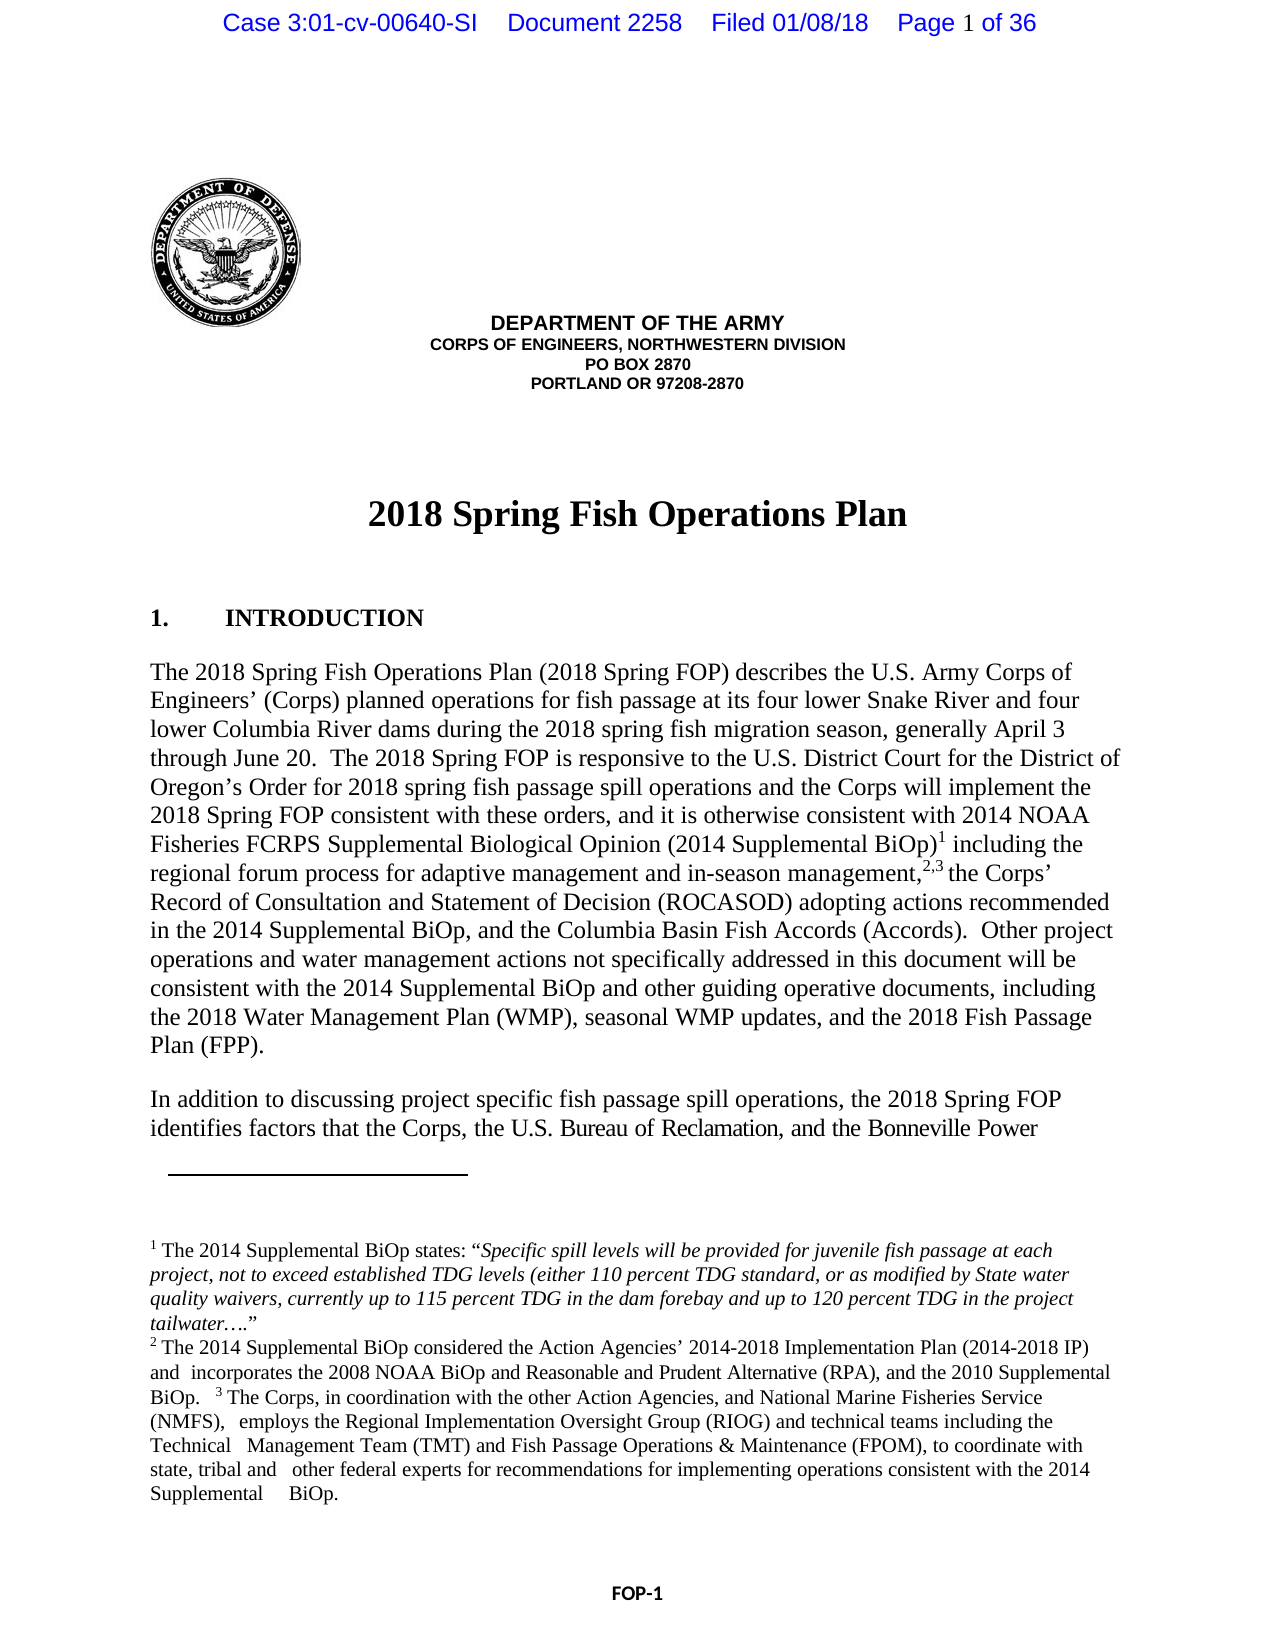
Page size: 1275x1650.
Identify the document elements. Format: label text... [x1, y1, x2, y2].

text The 2018 Spring Fish Operations Plan (2018 Spring FOP) describes the U.S. Army Corps of Engineers’ (Corps) planned operations for fish passage at its four lower Snake River and four lower Columbia River dams during the 2018 spring fish migration season, generally April 3 through June 20. The 2018 Spring FOP is responsive to the U.S. District Court for the District of Oregon’s Order for 2018 spring fish passage spill operations and the Corps will implement the 2018 Spring FOP consistent with these orders, and it is otherwise consistent with 2014 NOAA Fisheries FCRPS Supplemental Biological Opinion (2014 Supplemental BiOp)1 including the regional forum process for adaptive management and in-season management,2,3 the Corps’ Record of Consultation and Statement of Decision (ROCASOD) adopting actions recommended in the 2014 Supplemental BiOp, and the Columbia Basin Fish Accords (Accords). Other project operations and water management actions not specifically addressed in this document will be consistent with the 2014 Supplemental BiOp and other guiding operative documents, including the 2018 Water Management Plan (WMP), seasonal WMP updates, and the 2018 Fish Passage Plan (FPP). [150, 657, 1122, 1059]
text 2 The 2014 Supplemental BiOp considered the Action Agencies’ 2014-2018 Implementation Plan (2014-2018 IP) and incorporates the 2008 NOAA BiOp and Reasonable and Prudent Alternative (RPA), and the 2010 Supplemental BiOp. 3 The Corps, in coordination with the other Action Agencies, and National Marine Fisheries Service (NMFS), employs the Regional Implementation Oversight Group (RIOG) and technical teams including the Technical Management Team (TMT) and Fish Passage Operations & Maintenance (FPOM), to coordinate with state, tribal and other federal experts for recommendations for implementing operations consistent with the 2014 Supplemental BiOp. [150, 1334, 1111, 1505]
text DEPARTMENT OF THE ARMY [366, 311, 909, 335]
text PORTLAND OR 97208-2870 [365, 373, 909, 393]
text 1 The 2014 Supplemental BiOp states: “Specific spill levels will be provided for juvenile fish passage at each project, not to exceed established TDG levels (either 110 percent TDG standard, or as modified by State water quality waivers, currently up to 115 percent TDG in the dam forebay and up to 120 percent TDG in the project tailwater….” [150, 1237, 1106, 1334]
picture [150, 176, 301, 327]
subtitle INTRODUCTION [150, 603, 1135, 632]
text FOP-1 [365, 1580, 909, 1605]
text 2018 Spring Fish Operations Plan [366, 491, 909, 534]
text CORPS OF ENGINEERS, NORTHWESTERN DIVISION PO BOX 2870 [428, 335, 848, 373]
text In addition to discussing project specific fish passage spill operations, the 2018 Spring FOP identifies factors that the Corps, the U.S. Bureau of Reclamation, and the Bonneville Power [150, 1084, 1122, 1142]
